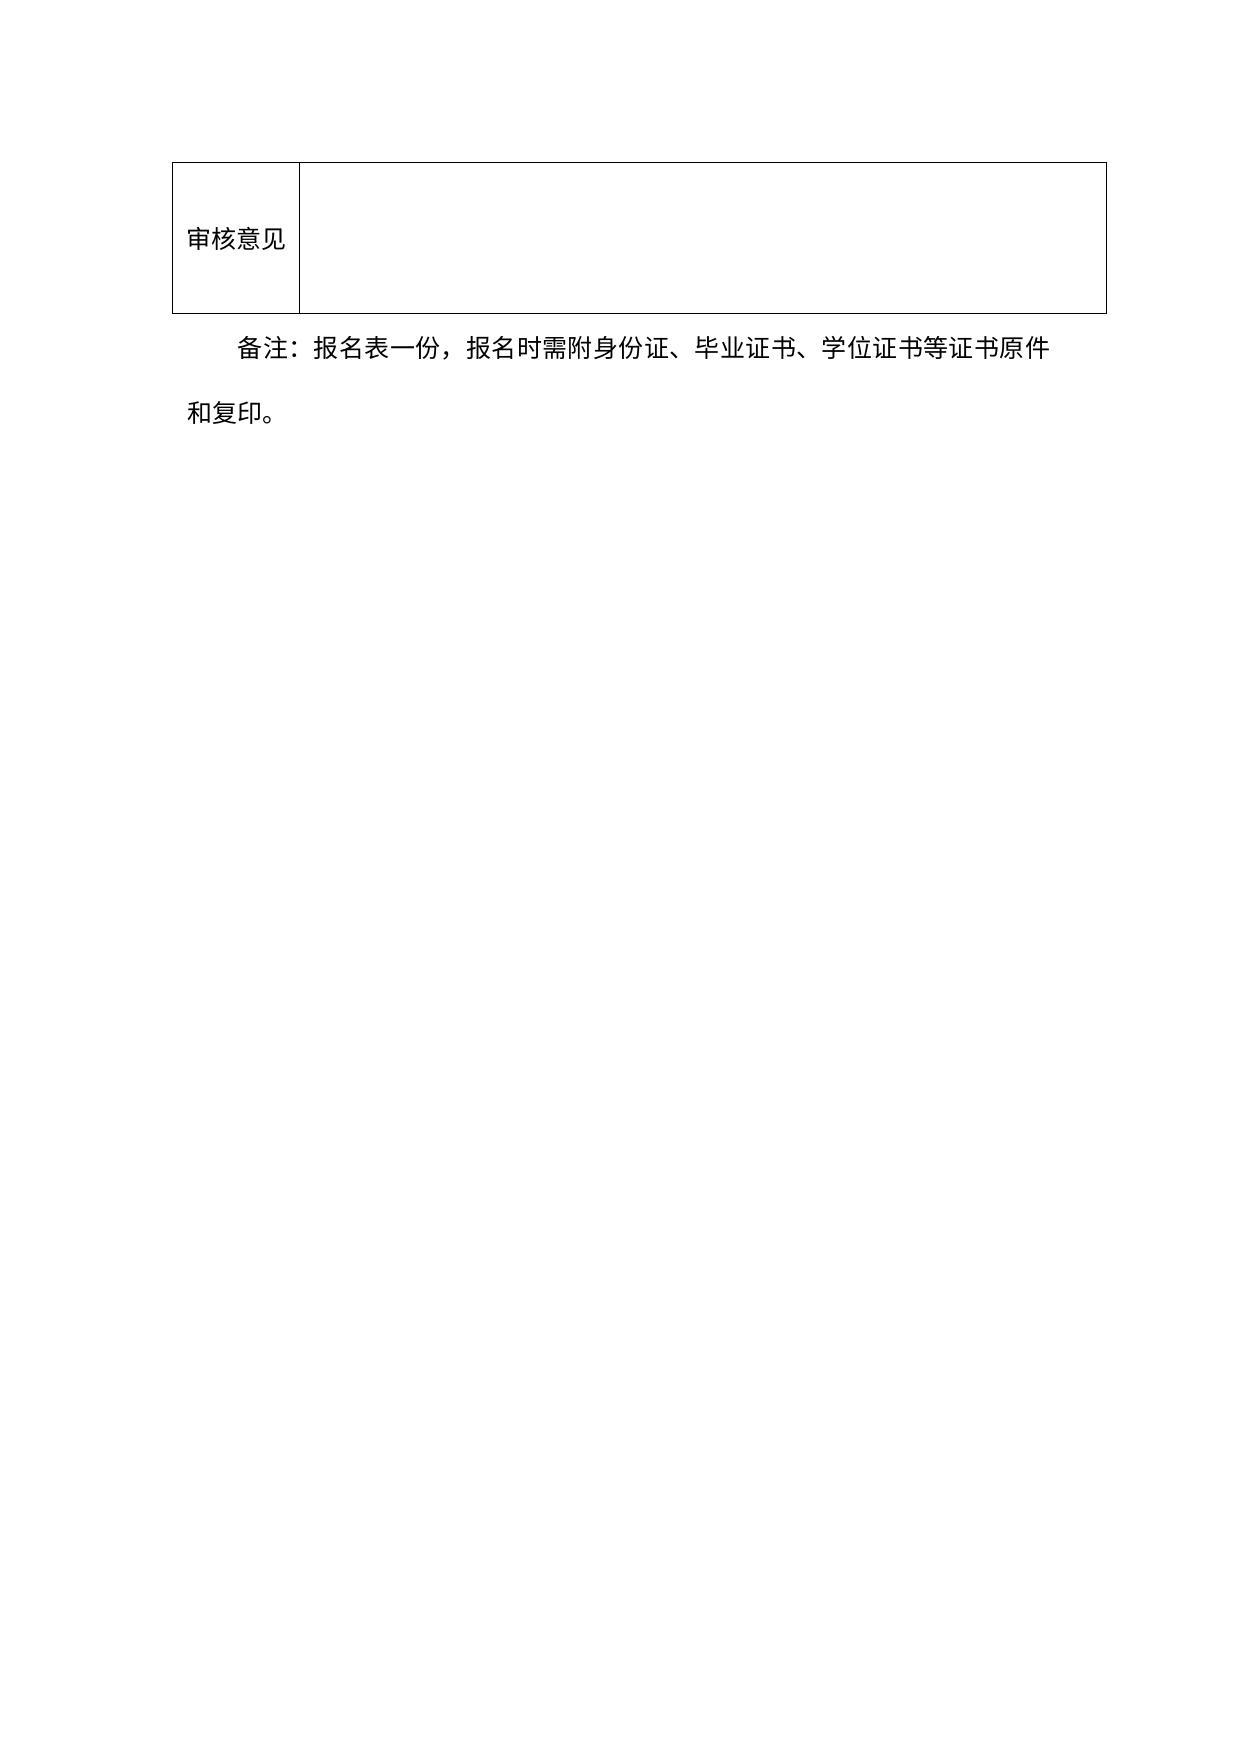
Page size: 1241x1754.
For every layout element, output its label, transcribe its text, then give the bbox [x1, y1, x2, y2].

table_cell [300, 163, 1106, 313]
table_cell 审核意见 [173, 163, 299, 313]
text 备注：报名表一份，报名时需附身份证、毕业证书、学位证书等证书原件和复印。 [187, 314, 1053, 444]
